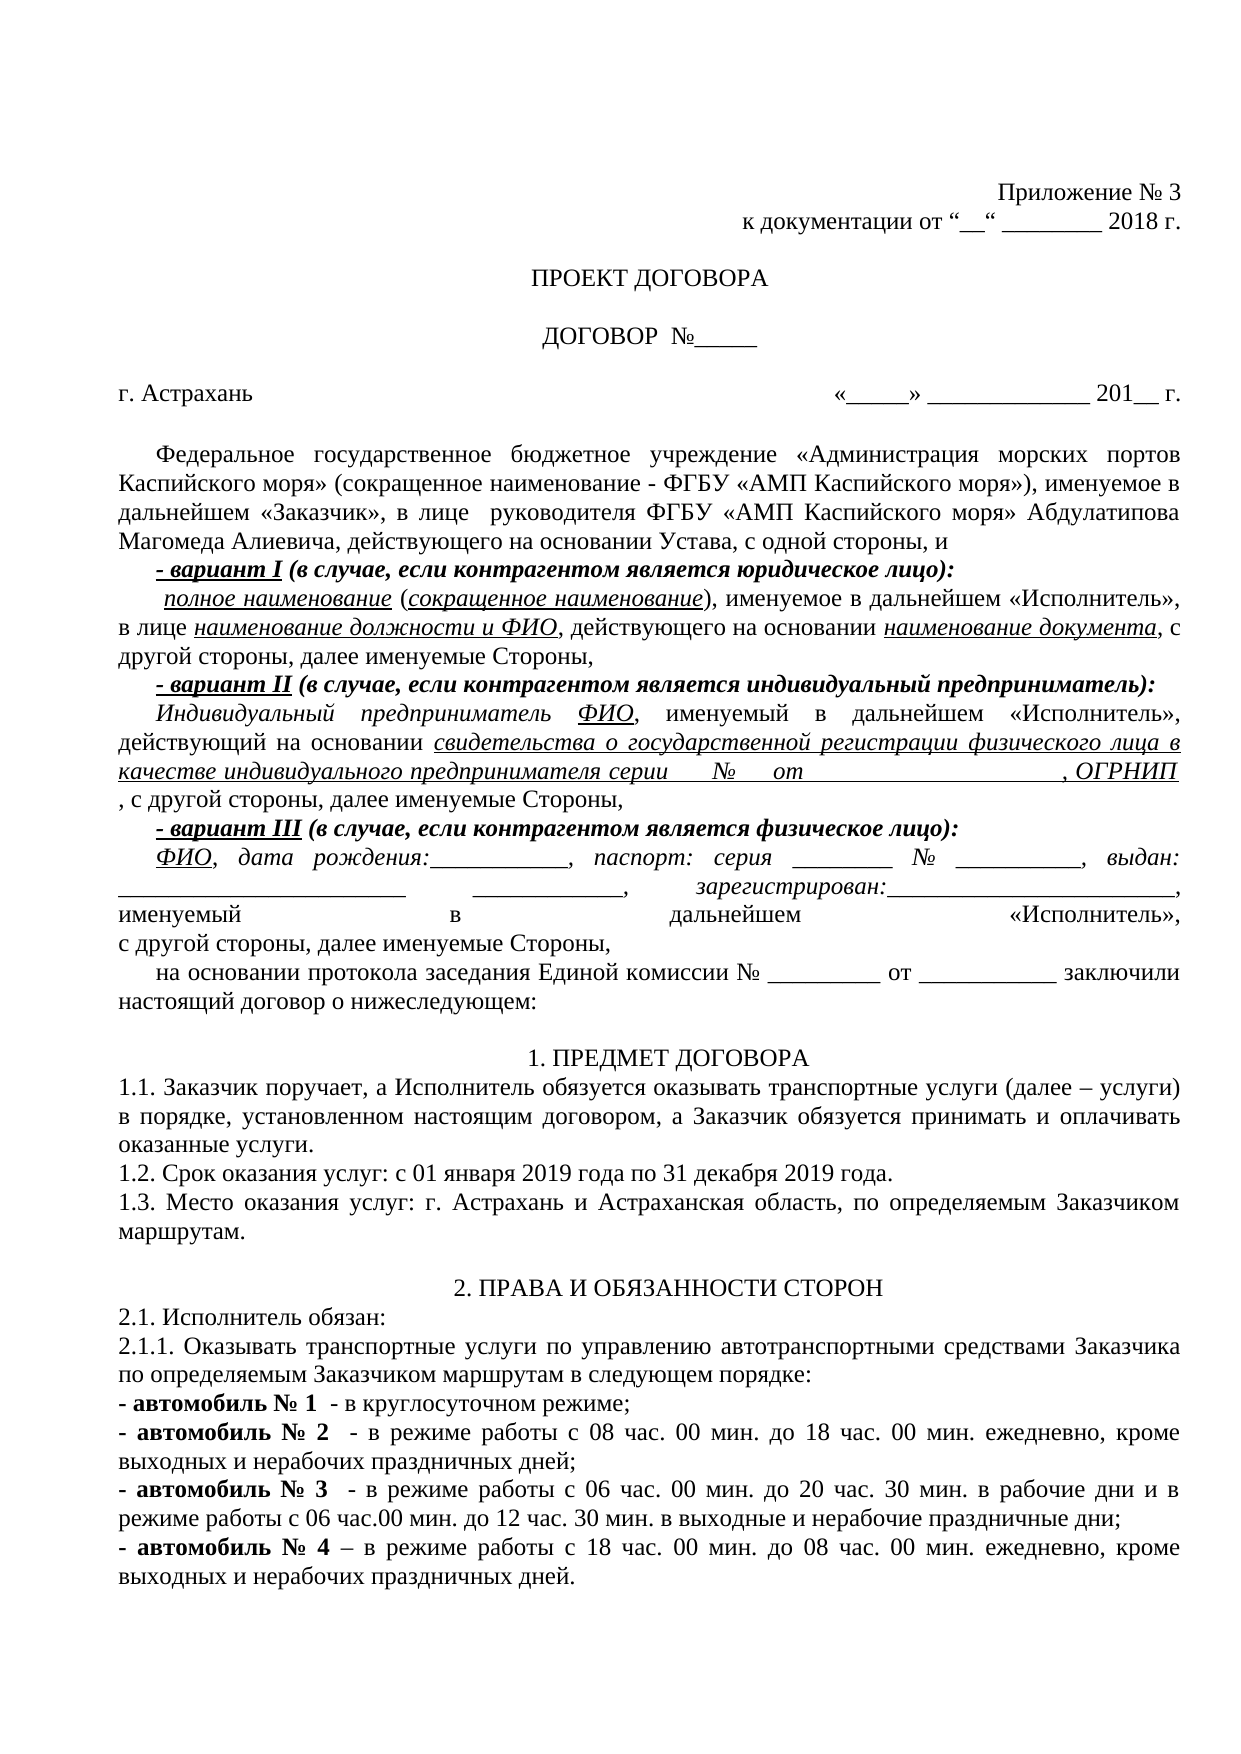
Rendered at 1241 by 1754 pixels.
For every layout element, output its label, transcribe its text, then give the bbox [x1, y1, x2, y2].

text 2.1. Исполнитель обязан: [118, 1302, 1181, 1331]
text 2.1.1. Оказывать транспортные услуги по управлению автотранспортными средствами Заказчика по определяемым Заказчиком маршрутам в следующем порядке: [118, 1331, 1181, 1388]
text Индивидуальный предприниматель ФИО, именуемый в дальнейшем «Исполнитель», действующий на основании свидетельства о государственной регистрации физического лица в качестве индивидуального предпринимателя серии № от , ОГРНИП , с другой стороны, далее именуемые Стороны, [118, 698, 1181, 813]
text ПРОЕКТ ДОГОВОРА [118, 263, 1181, 292]
text 1.1. Заказчик поручает, а Исполнитель обязуется оказывать транспортные услуги (далее – услуги) в порядке, установленном настоящим договором, а Заказчик обязуется принимать и оплачивать оказанные услуги. [118, 1072, 1181, 1158]
text - вариант III (в случае, если контрагентом является физическое лицо): [118, 813, 1181, 842]
text Федеральное государственное бюджетное учреждение «Администрация морских портов Каспийского моря» (сокращенное наименование - ФГБУ «АМП Каспийского моря»), именуемое в дальнейшем «Заказчик», в лице руководителя ФГБУ «АМП Каспийского моря» Абдулатипова Магомеда Алиевича, действующего на основании Устава, с одной стороны, и [118, 439, 1181, 554]
text - автомобиль № 4 – в режиме работы с 18 час. 00 мин. до 08 час. 00 мин. ежедневно, кроме выходных и нерабочих праздничных дней. [118, 1532, 1181, 1589]
table_header г. Астрахань [107, 379, 649, 411]
text - автомобиль № 1 - в круглосуточном режиме; [118, 1388, 1181, 1417]
text 1. ПРЕДМЕТ ДОГОВОРА [156, 1043, 1181, 1072]
text ДОГОВОР №_____ [118, 321, 1181, 350]
text - вариант II (в случае, если контрагентом является индивидуальный предприниматель): [118, 669, 1181, 698]
text полное наименование (сокращенное наименование), именуемое в дальнейшем «Исполнитель», в лице наименование должности и ФИО, действующего на основании наименование документа, с другой стороны, далее именуемые Стороны, [118, 583, 1181, 669]
text 1.2. Срок оказания услуг: с 01 января 2019 года по 31 декабря 2019 года. [118, 1158, 1181, 1187]
text - автомобиль № 2 - в режиме работы с 08 час. 00 мин. до 18 час. 00 мин. ежедневно, кроме выходных и нерабочих праздничных дней; [118, 1417, 1181, 1474]
text ФИО, дата рождения:___________, паспорт: серия ________ № __________, выдан: _______________________ ____________, зарегистрирован:_______________________, именуемый в дальнейшем «Исполнитель», с другой стороны, далее именуемые Стороны, [118, 842, 1181, 957]
text Приложение № 3 [118, 177, 1181, 206]
text 2. ПРАВА И ОБЯЗАННОСТИ СТОРОН [156, 1273, 1181, 1302]
text - вариант I (в случае, если контрагентом является юридическое лицо): [118, 554, 1181, 583]
text на основании протокола заседания Единой комиссии № _________ от ___________ заключили настоящий договор о нижеследующем: [118, 957, 1181, 1014]
text к документации от “__“ ________ 2018 г. [118, 206, 1181, 235]
text 1.3. Место оказания услуг: г. Астрахань и Астраханская область, по определяемым Заказчиком маршрутам. [118, 1187, 1181, 1244]
table_header «_____» _____________ 201__ г. [650, 379, 1192, 411]
text - автомобиль № 3 - в режиме работы с 06 час. 00 мин. до 20 час. 30 мин. в рабочие дни и в режиме работы с 06 час.00 мин. до 12 час. 30 мин. в выходные и нерабочие праздничные дни; [118, 1474, 1181, 1532]
